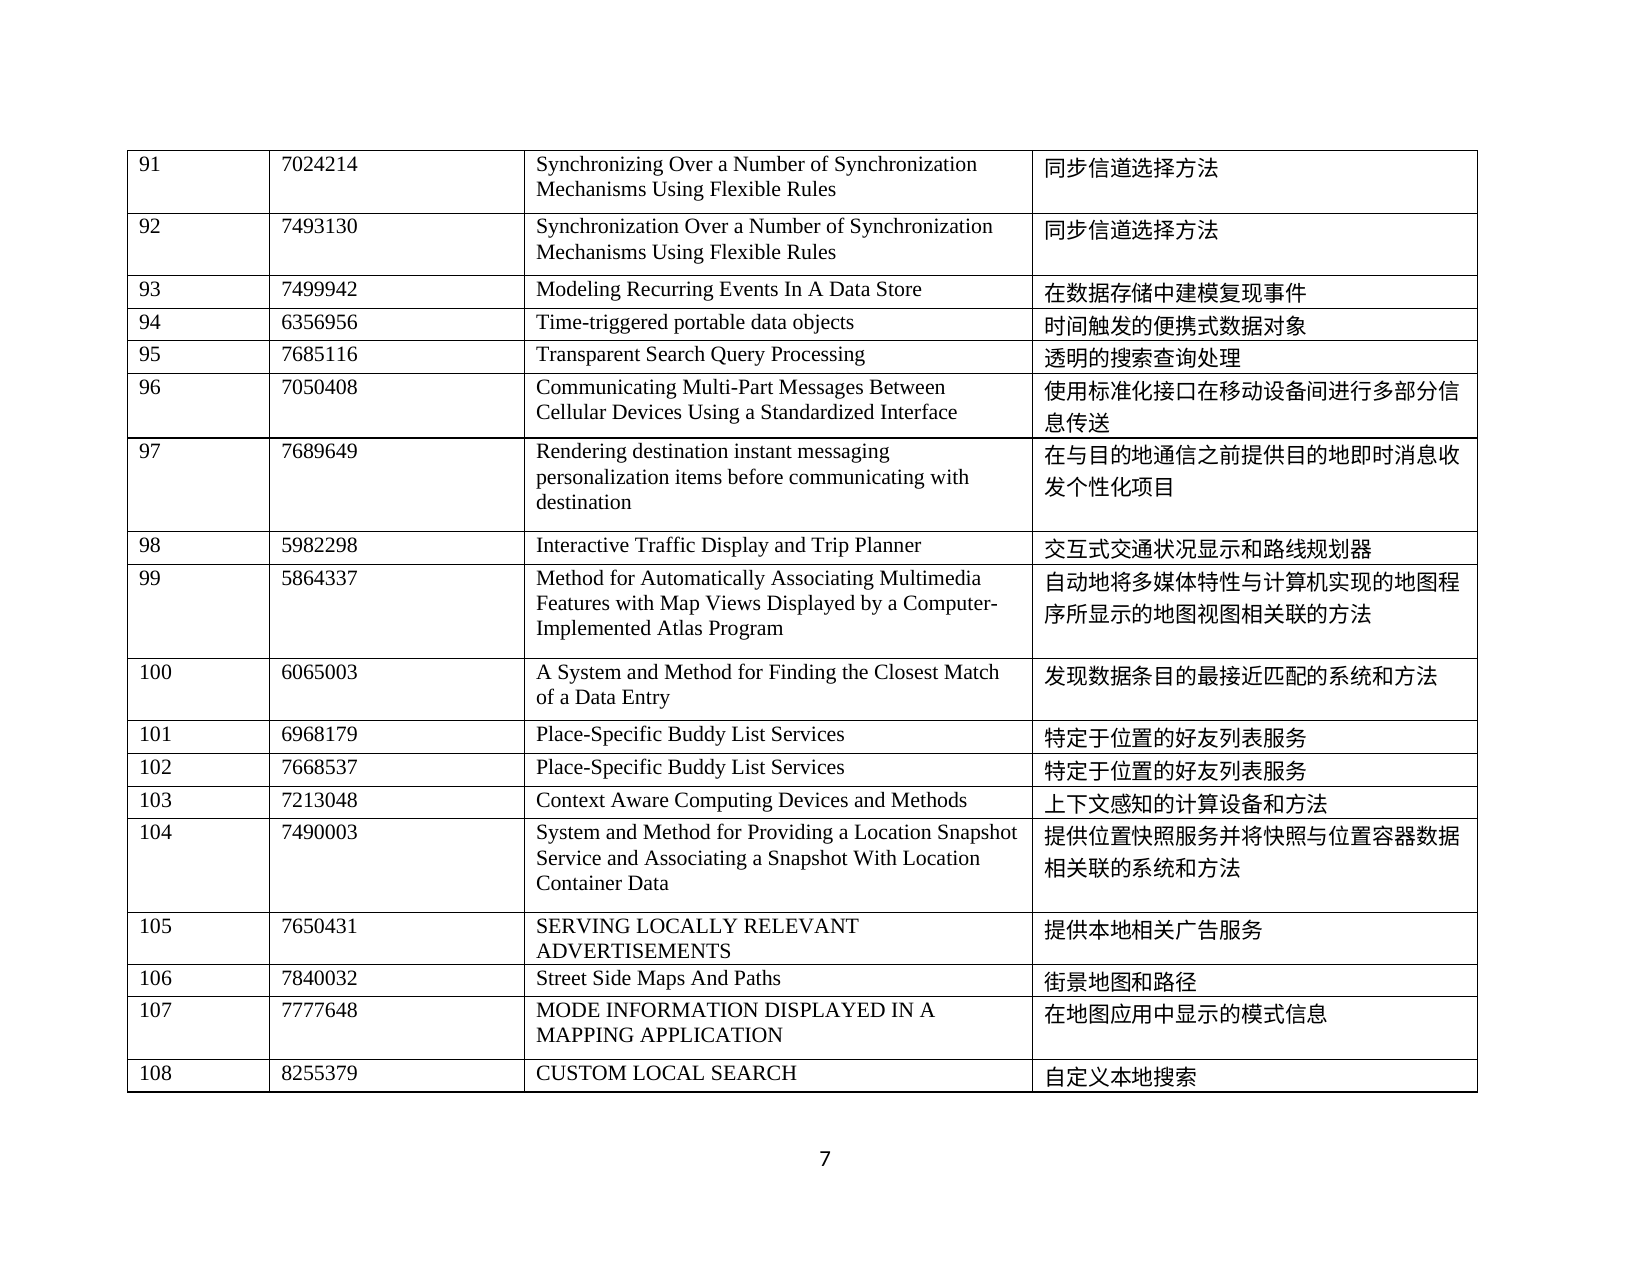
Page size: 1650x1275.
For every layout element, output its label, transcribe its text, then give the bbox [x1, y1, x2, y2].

table_cell 提供本地相关广告服务 [1033, 913, 1477, 963]
table_cell 7499942 [270, 276, 524, 308]
table_cell 7213048 [270, 787, 524, 818]
table_cell Transparent Search Query Processing [525, 341, 1032, 373]
table_cell 在数据存储中建模复现事件 [1033, 276, 1477, 308]
table_cell Modeling Recurring Events In A Data Store [525, 276, 1032, 308]
table_cell 7050408 [270, 374, 524, 437]
table_cell 7840032 [270, 965, 524, 996]
table_cell 同步信道选择方法 [1033, 214, 1477, 275]
table_cell 街景地图和路径 [1033, 965, 1477, 996]
table_cell 101 [128, 721, 269, 753]
table_cell 96 [128, 374, 269, 437]
table_cell 5982298 [270, 532, 524, 564]
table_cell 7777648 [270, 997, 524, 1059]
table_cell 99 [128, 565, 269, 658]
table_cell 使用标准化接口在移动设备间进行多部分信息传送 [1033, 374, 1477, 437]
table_cell 6968179 [270, 721, 524, 753]
table_cell 提供位置快照服务并将快照与位置容器数据相关联的系统和方法 [1033, 819, 1477, 912]
table_cell 100 [128, 659, 269, 720]
table_cell 8255379 [270, 1060, 524, 1091]
table_cell 自定义本地搜索 [1033, 1060, 1477, 1091]
table_cell 在地图应用中显示的模式信息 [1033, 997, 1477, 1059]
table_cell 94 [128, 309, 269, 340]
table_cell 7650431 [270, 913, 524, 963]
table_cell 时间触发的便携式数据对象 [1033, 309, 1477, 340]
table_cell 93 [128, 276, 269, 308]
table_cell 透明的搜索查询处理 [1033, 341, 1477, 373]
table_cell Street Side Maps And Paths [525, 965, 1032, 996]
table_cell Method for Automatically Associating Multimedia Features with Map Views Displayed by a Computer-Implemented Atlas Program [525, 565, 1032, 658]
table_cell 7024214 [270, 151, 524, 212]
table_cell 98 [128, 532, 269, 564]
table_cell 97 [128, 439, 269, 531]
table_cell System and Method for Providing a Location Snapshot Service and Associating a Snapshot With Location Container Data [525, 819, 1032, 912]
table_cell Place-Specific Buddy List Services [525, 754, 1032, 786]
table_cell 上下文感知的计算设备和方法 [1033, 787, 1477, 818]
table_cell 发现数据条目的最接近匹配的系统和方法 [1033, 659, 1477, 720]
table_cell 7490003 [270, 819, 524, 912]
table_cell 7493130 [270, 214, 524, 275]
table_cell 交互式交通状况显示和路线规划器 [1033, 532, 1477, 564]
table_cell Synchronization Over a Number of Synchronization Mechanisms Using Flexible Rules [525, 214, 1032, 275]
table_cell Synchronizing Over a Number of Synchronization Mechanisms Using Flexible Rules [525, 151, 1032, 212]
table_cell 自动地将多媒体特性与计算机实现的地图程序所显示的地图视图相关联的方法 [1033, 565, 1477, 658]
table_cell Communicating Multi-Part Messages Between Cellular Devices Using a Standardized Interface [525, 374, 1032, 437]
table_cell 102 [128, 754, 269, 786]
table_cell 特定于位置的好友列表服务 [1033, 721, 1477, 753]
table_cell 108 [128, 1060, 269, 1091]
table_cell 同步信道选择方法 [1033, 151, 1477, 212]
table_cell 5864337 [270, 565, 524, 658]
table_cell Time-triggered portable data objects [525, 309, 1032, 340]
table_cell 7668537 [270, 754, 524, 786]
table_cell 104 [128, 819, 269, 912]
table_cell Context Aware Computing Devices and Methods [525, 787, 1032, 818]
table_cell 95 [128, 341, 269, 373]
table_cell 6065003 [270, 659, 524, 720]
table_cell Place-Specific Buddy List Services [525, 721, 1032, 753]
table_cell 91 [128, 151, 269, 212]
table_cell 6356956 [270, 309, 524, 340]
table_cell Interactive Traffic Display and Trip Planner [525, 532, 1032, 564]
table_cell 107 [128, 997, 269, 1059]
table_cell Rendering destination instant messaging personalization items before communicating with destination [525, 439, 1032, 531]
table_cell SERVING LOCALLY RELEVANT ADVERTISEMENTS [525, 913, 1032, 963]
table_cell A System and Method for Finding the Closest Match of a Data Entry [525, 659, 1032, 720]
table_cell 106 [128, 965, 269, 996]
table_cell 在与目的地通信之前提供目的地即时消息收发个性化项目 [1033, 439, 1477, 531]
table_cell MODE INFORMATION DISPLAYED IN A MAPPING APPLICATION [525, 997, 1032, 1059]
table_cell 105 [128, 913, 269, 963]
table_cell 7685116 [270, 341, 524, 373]
table_cell 103 [128, 787, 269, 818]
table_cell CUSTOM LOCAL SEARCH [525, 1060, 1032, 1091]
table_cell 特定于位置的好友列表服务 [1033, 754, 1477, 786]
table_cell 7689649 [270, 439, 524, 531]
table_cell 92 [128, 214, 269, 275]
